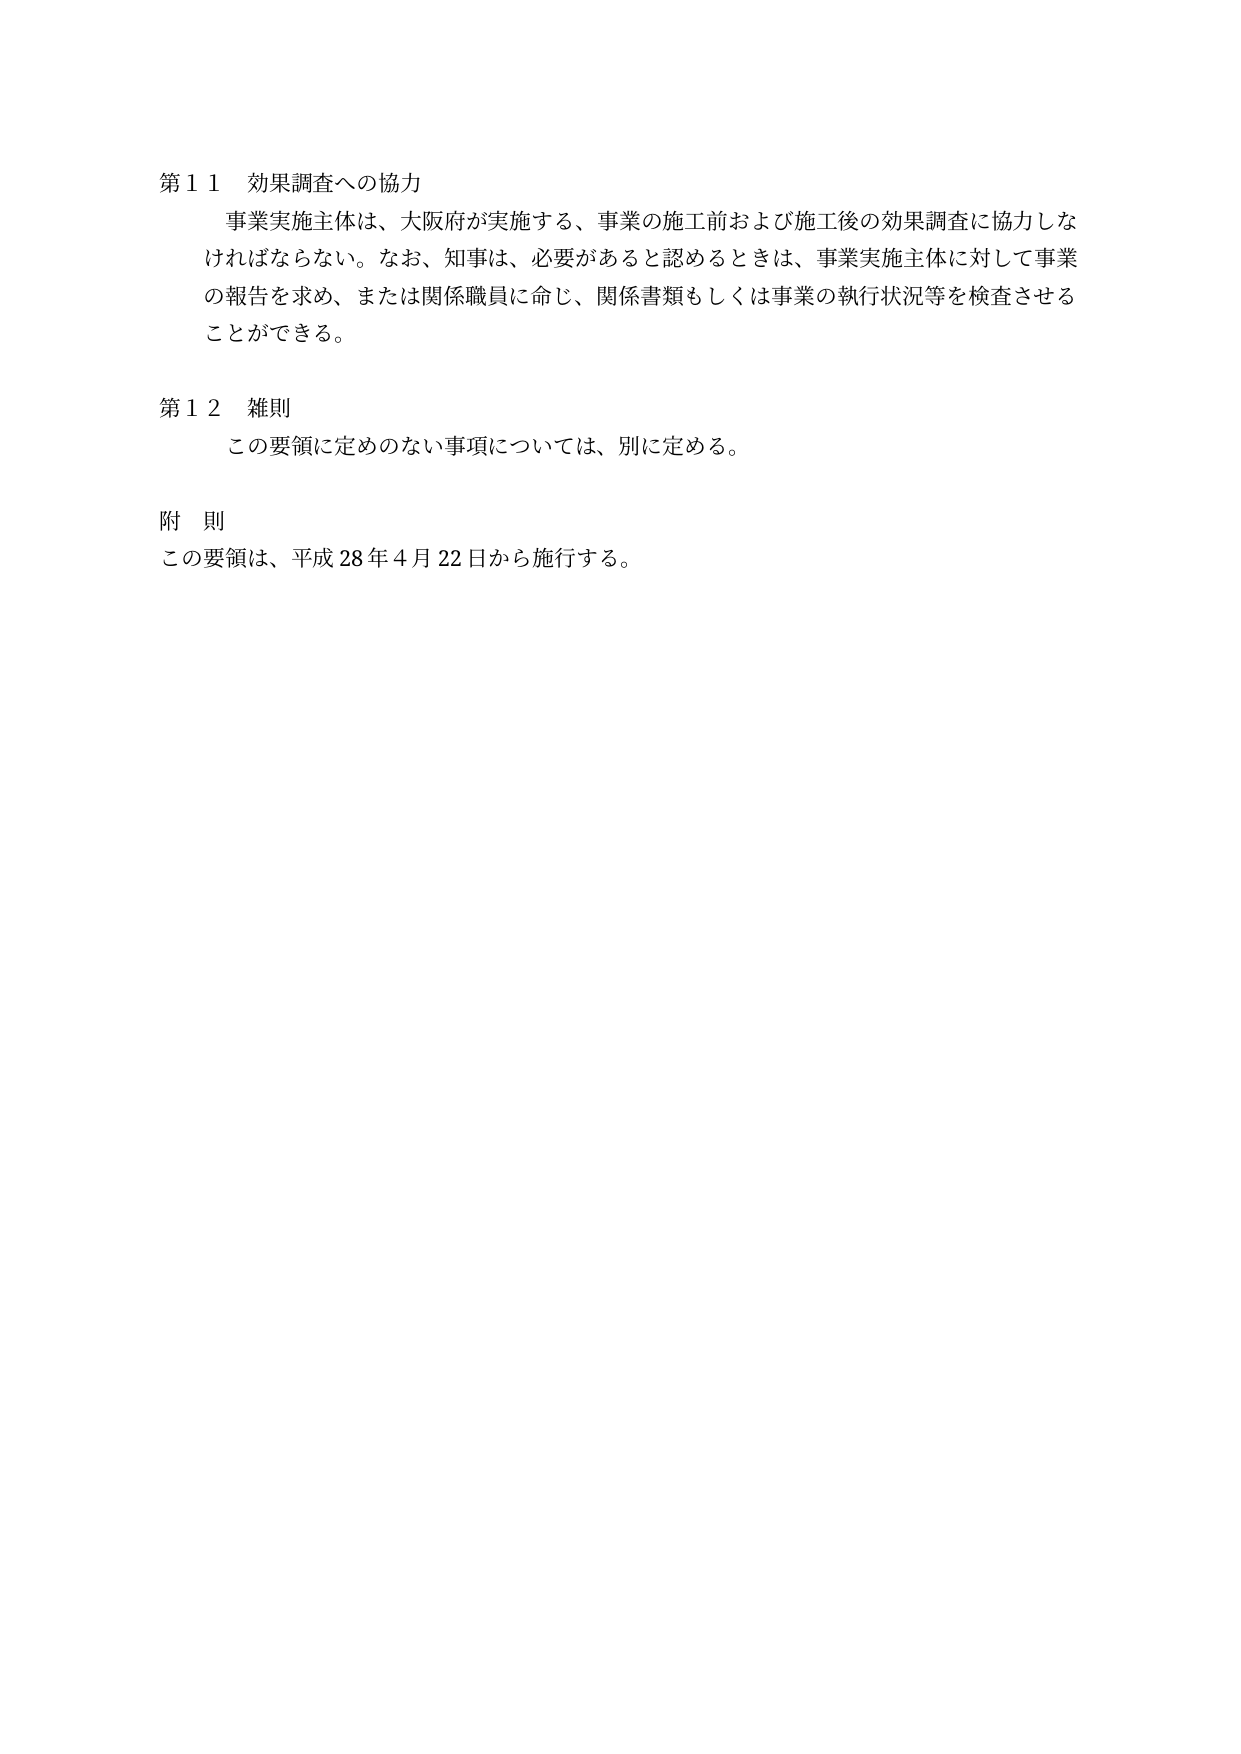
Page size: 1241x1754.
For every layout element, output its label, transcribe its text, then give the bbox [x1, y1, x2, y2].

text 第１１ 効果調査への協力 [159, 163, 1081, 201]
text 事業実施主体は、大阪府が実施する、事業の施工前および施工後の効果調査に協力しなければならない。なお、知事は、必要があると認めるときは、事業実施主体に対して事業の報告を求め、または関係職員に命じ、関係書類もしくは事業の執行状況等を検査させることができる。 [203, 201, 1081, 351]
text この要領に定めのない事項については、別に定める。 [159, 426, 1081, 463]
text 第１２ 雑則 [159, 388, 1081, 426]
text この要領は、平成28年４月22日から施行する。 [159, 538, 1081, 576]
text 附 則 [159, 501, 1081, 538]
